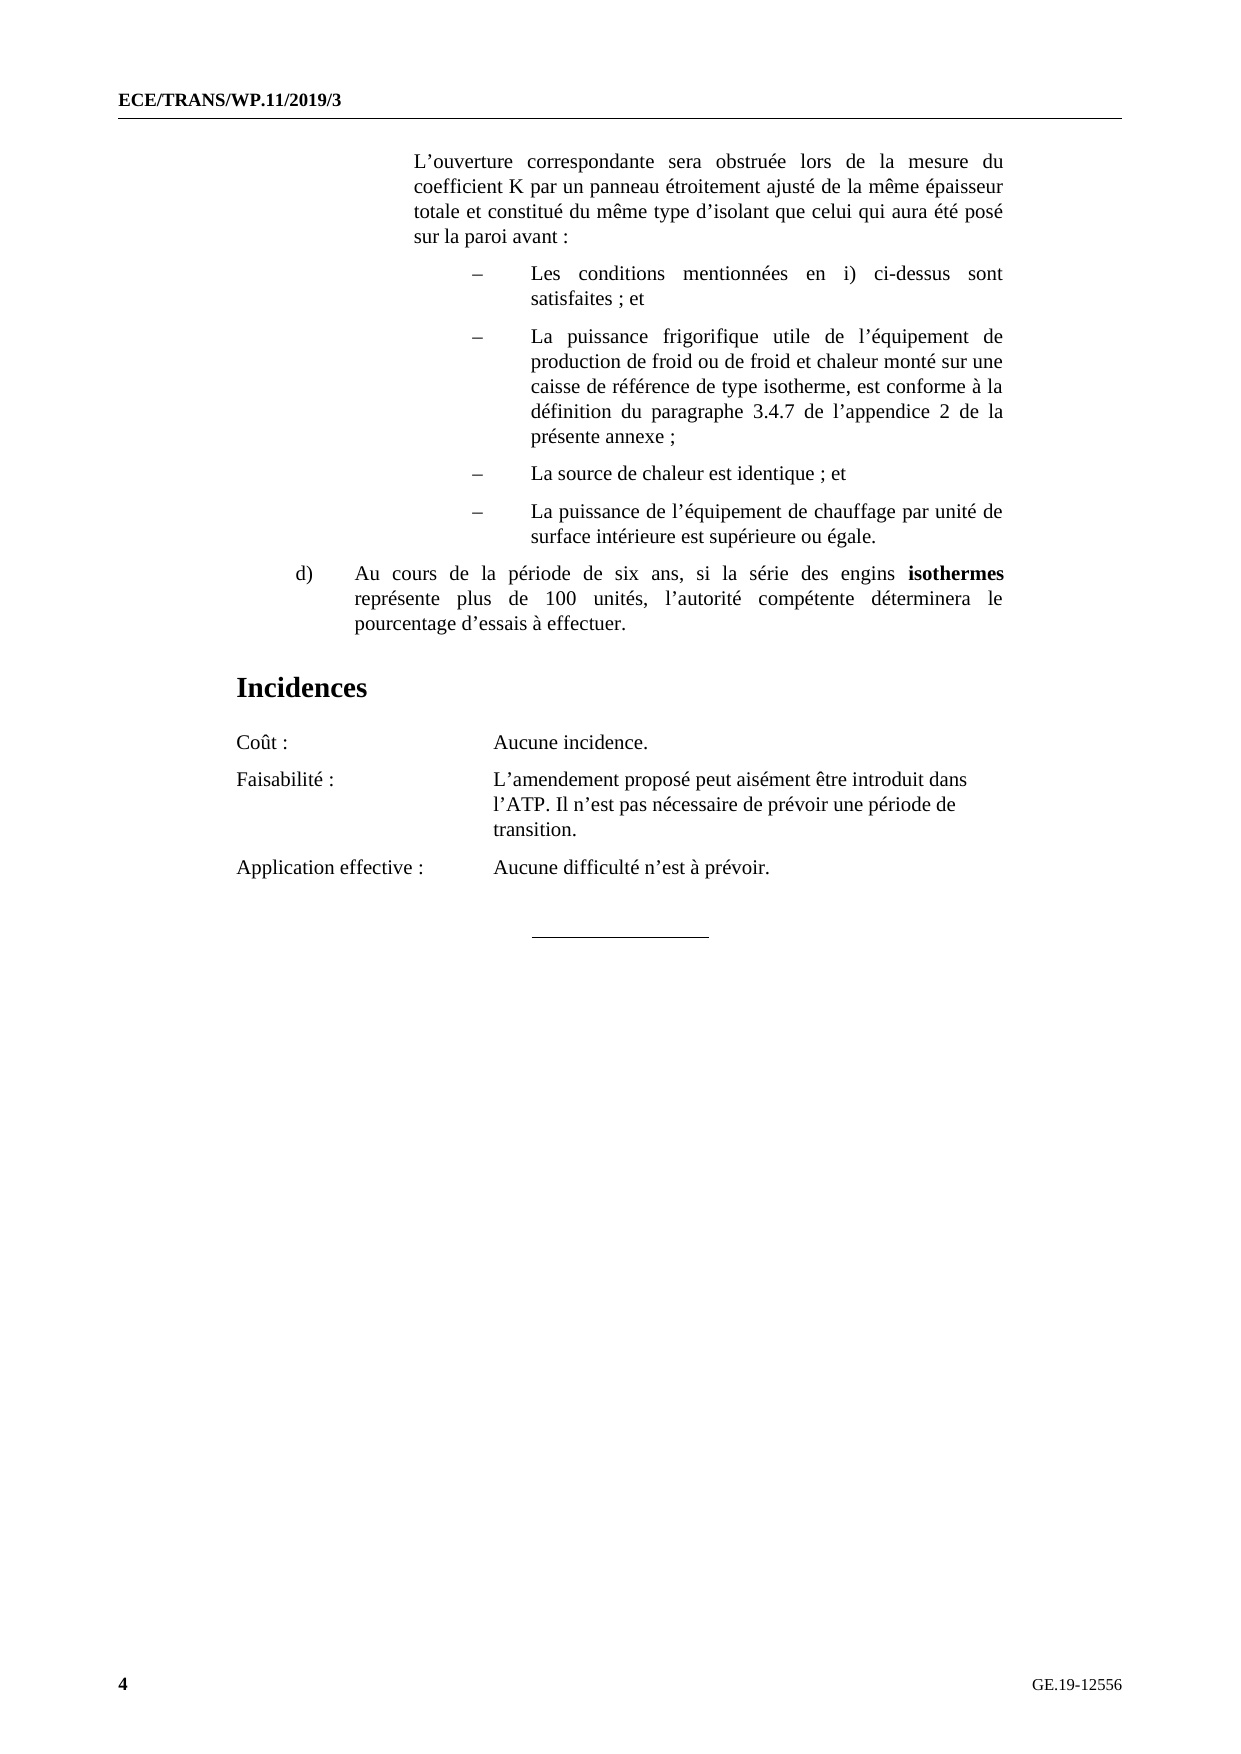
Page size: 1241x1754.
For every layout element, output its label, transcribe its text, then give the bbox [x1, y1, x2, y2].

table_cell Faisabilité : [236, 766, 493, 854]
table_cell Aucune difficulté n’est à prévoir. [493, 854, 1019, 891]
text – Les conditions mentionnées en i) ci-dessus sont satisfaites ; et [472, 260, 1003, 310]
table_cell Application effective : [236, 854, 493, 891]
text L’ouverture correspondante sera obstruée lors de la mesure du coefficient K par un panneau étroitement ajusté de la même épaisseur totale et constitué du même type d’isolant que celui qui aura été posé sur la paroi avant : [413, 148, 1004, 248]
text d) Au cours de la période de six ans, si la série des engins isothermes représente plus de 100 unités, l’autorité compétente déterminera le pourcentage d’essais à effectuer. [295, 560, 1004, 635]
text – La source de chaleur est identique ; et [472, 460, 1003, 485]
text – La puissance frigorifique utile de l’équipement de production de froid ou de froid et chaleur monté sur une caisse de référence de type isotherme, est conforme à la définition du paragraphe 3.4.7 de l’appendice 2 de la présente annexe ; [472, 323, 1003, 448]
table_cell L’amendement proposé peut aisément être introduit dans l’ATP. Il n’est pas nécessaire de prévoir une période de transition. [493, 766, 1019, 854]
text Incidences [118, 673, 1004, 704]
table_header Aucune incidence. [493, 729, 1019, 766]
text – La puissance de l’équipement de chauffage par unité de surface intérieure est supérieure ou égale. [472, 498, 1003, 548]
table_header Coût : [236, 729, 493, 766]
